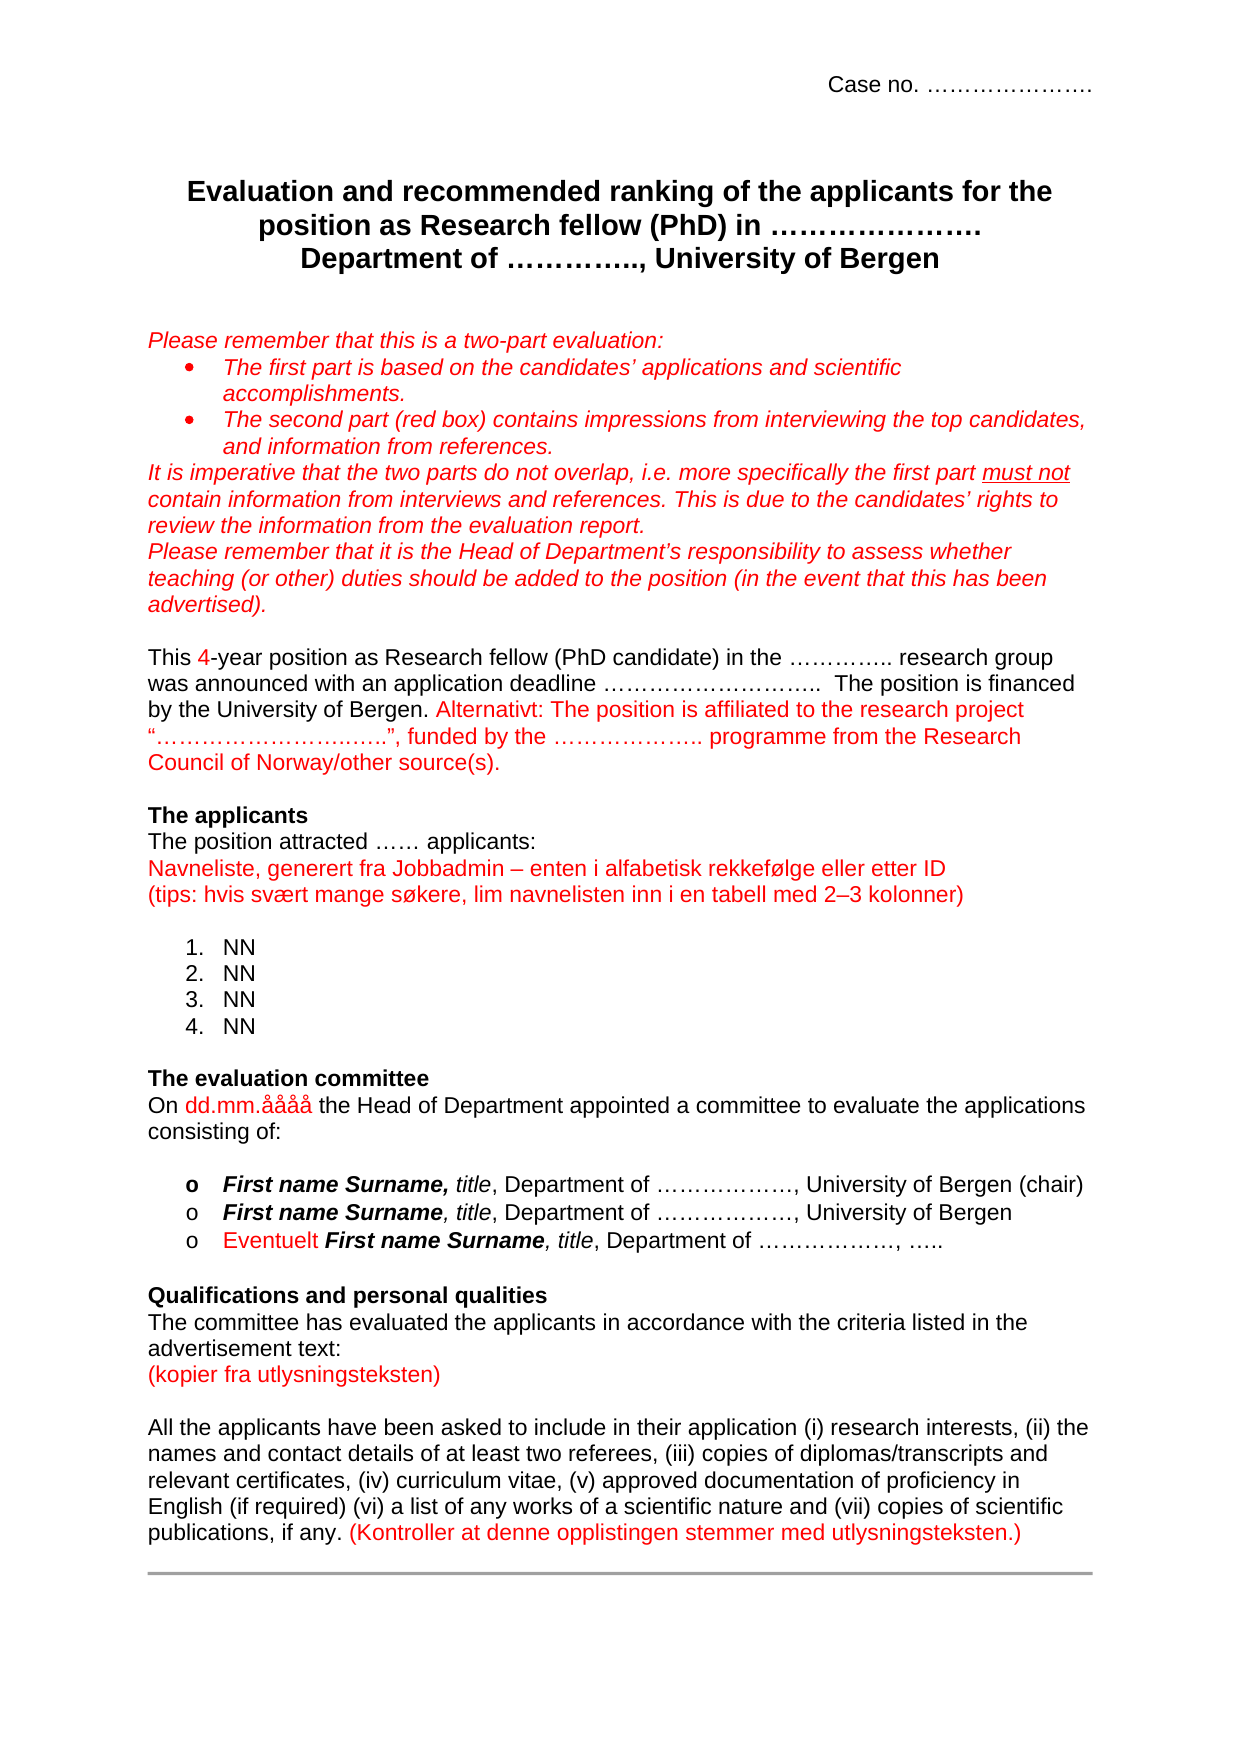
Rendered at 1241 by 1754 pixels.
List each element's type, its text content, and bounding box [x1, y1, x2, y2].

list NN [185, 960, 1092, 986]
list NN [185, 986, 1092, 1013]
text Please remember that this is a two-part evaluation: [148, 327, 1092, 354]
text The committee has evaluated the applicants in accordance with the criteria listed in the advertisement text: [148, 1308, 1092, 1361]
list The second part (red box) contains impressions from interviewing the top candidates, and information from references. [185, 406, 1092, 459]
list NN [185, 933, 1092, 960]
text (kopier fra utlysningsteksten) [148, 1361, 1092, 1387]
text All the applicants have been asked to include in their application (i) research interests, (ii) the names and contact details of at least two referees, (iii) copies of diplomas/transcripts and relevant certificates, (iv) curriculum vitae, (v) approved documentation of proficiency in English (if required) (vi) a list of any works of a scientific nature and (vii) copies of scientific publications, if any. (Kontroller at denne opplistingen stemmer med utlysningsteksten.) [148, 1414, 1092, 1546]
text This 4-year position as Research fellow (PhD candidate) in the ………….. research group was announced with an application deadline ……………………….. The position is financed by the University of Bergen. Alternativt: The position is affiliated to the research project “……………………..…..”, funded by the ……………….. programme from the Research Council of Norway/other source(s). [148, 644, 1092, 775]
text The position attracted …… applicants: [148, 828, 1092, 854]
list First name Surname, title, Department of ………………, University of Bergen (chair) [185, 1171, 1092, 1199]
text Qualifications and personal qualities [148, 1282, 1092, 1308]
text The evaluation committee [148, 1065, 1092, 1092]
text On dd.mm.åååå the Head of Department appointed a committee to evaluate the applications consisting of: [148, 1092, 1092, 1144]
text Navneliste, generert fra Jobbadmin – enten i alfabetisk rekkefølge eller etter ID (tips: hvis svært mange søkere, lim navnelisten inn i en tabell med 2–3 kolonner) [148, 854, 1092, 907]
text It is imperative that the two parts do not overlap, i.e. more specifically the first part must not contain information from interviews and references. This is due to the candidates’ rights to review the information from the evaluation report. [148, 459, 1092, 538]
list NN [185, 1013, 1092, 1039]
list The first part is based on the candidates’ applications and scientific accomplishments. [185, 354, 1092, 406]
text Please remember that it is the Head of Department’s responsibility to assess whether teaching (or other) duties should be added to the position (in the event that this has been advertised). [148, 538, 1092, 617]
text The applicants [148, 802, 1092, 828]
text Evaluation and recommended ranking of the applicants for the position as Research fellow (PhD) in …………………. Department of ………….., University of Bergen [148, 148, 1092, 275]
list Eventuelt First name Surname, title, Department of ………………, ….. [185, 1227, 1092, 1256]
list First name Surname, title, Department of ………………, University of Bergen [185, 1199, 1092, 1227]
